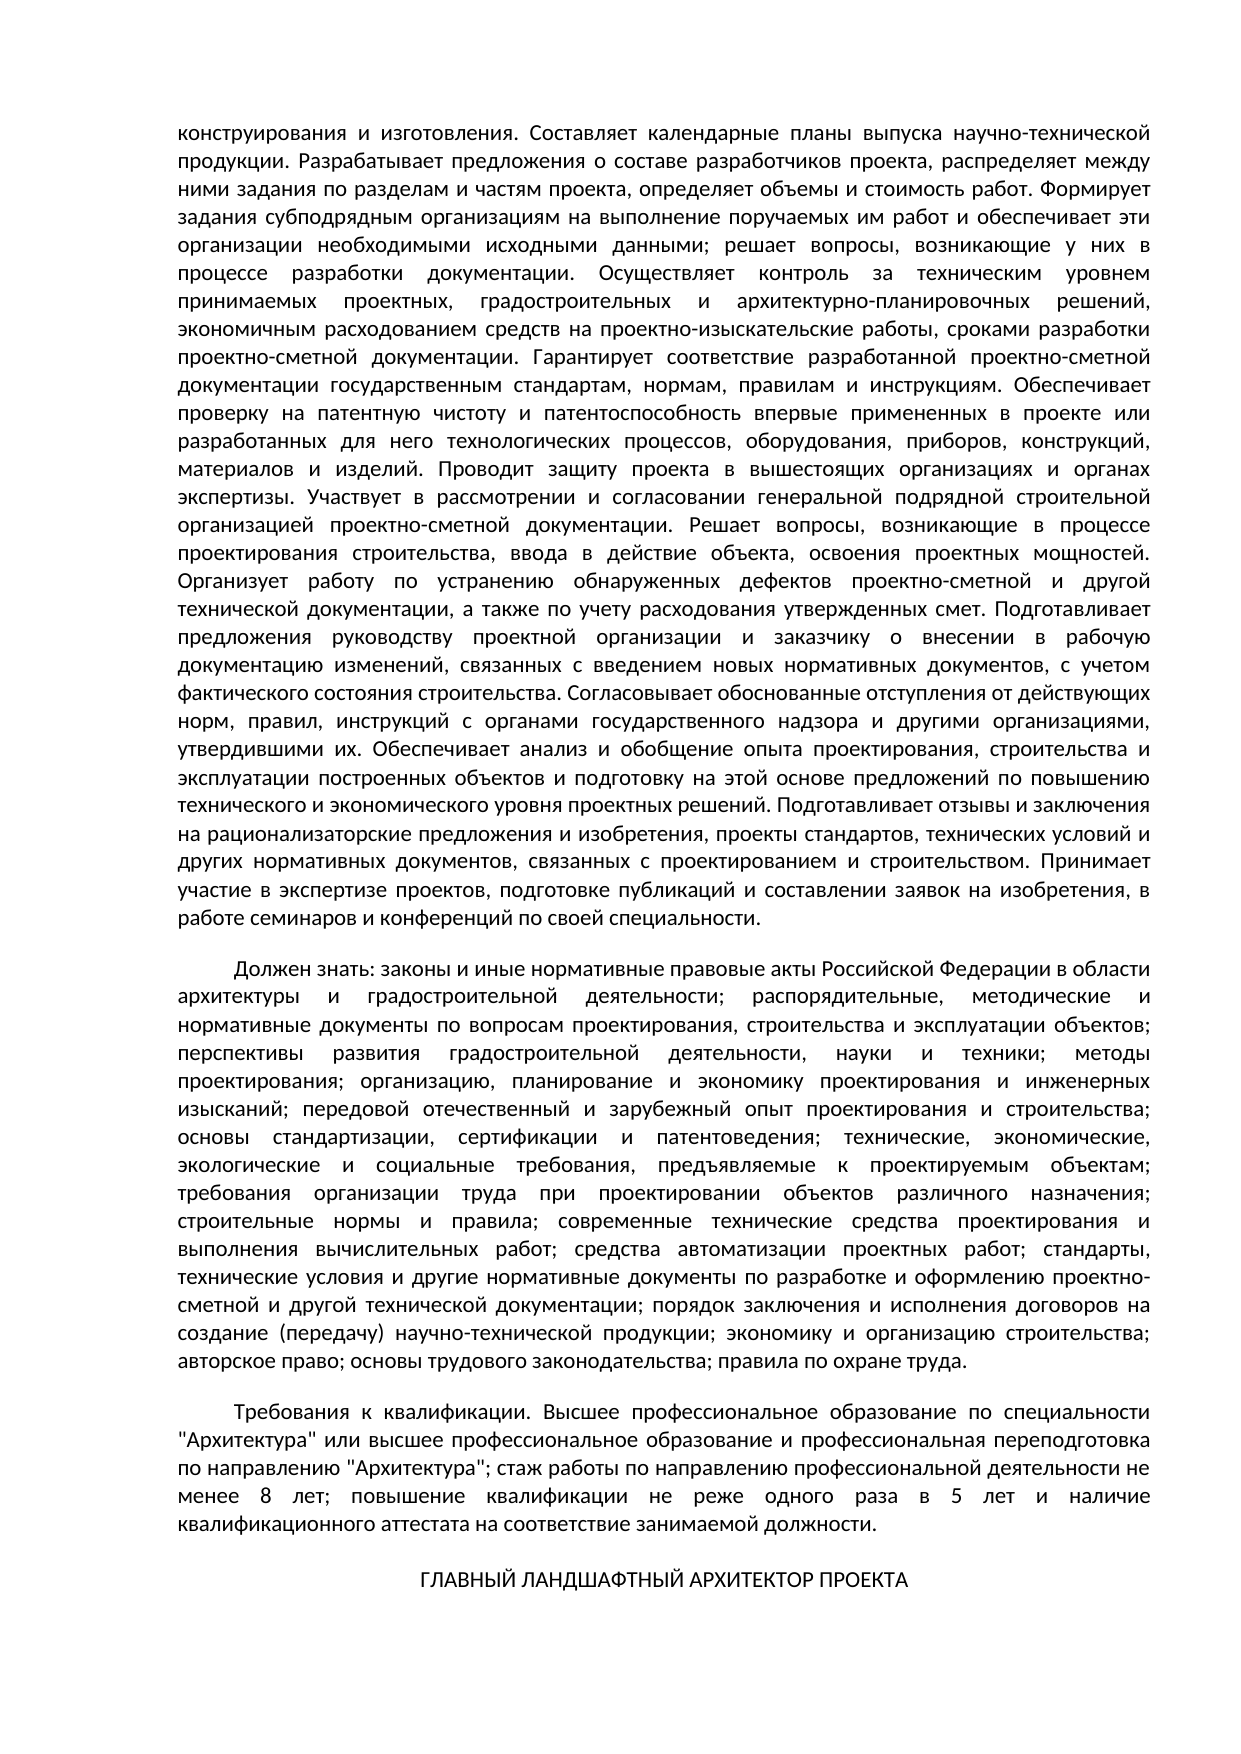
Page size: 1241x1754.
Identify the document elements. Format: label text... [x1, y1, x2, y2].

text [177, 118, 1152, 931]
text ГЛАВНЫЙ ЛАНДШАФТНЫЙ АРХИТЕКТОР ПРОЕКТА [177, 1565, 1152, 1593]
text Должен знать: законы и иные нормативные правовые акты Российской Федерации в области архитектуры и градостроительной деятельности; распорядительные, методические и нормативные документы по вопросам проектирования, строительства и эксплуатации объектов; перспективы развития градостроительной деятельности, науки и техники; методы проектирования; организацию, планирование и экономику проектирования и инженерных изысканий; передовой отечественный и зарубежный опыт проектирования и строительства; основы стандартизации, сертификации и патентоведения; технические, экономические, экологические и социальные требования, предъявляемые к проектируемым объектам; требования организации труда при проектировании объектов различного назначения; строительные нормы и правила; современные технические средства проектирования и выполнения вычислительных работ; средства автоматизации проектных работ; стандарты, технические условия и другие нормативные документы по разработке и оформлению проектно-сметной и другой технической документации; порядок заключения и исполнения договоров на создание (передачу) научно-технической продукции; экономику и организацию строительства; авторское право; основы трудового законодательства; правила по охране труда. [177, 954, 1152, 1374]
text Требования к квалификации. Высшее профессиональное образование по специальности "Архитектура" или высшее профессиональное образование и профессиональная переподготовка по направлению "Архитектура"; стаж работы по направлению профессиональной деятельности не менее 8 лет; повышение квалификации не реже одного раза в 5 лет и наличие квалификационного аттестата на соответствие занимаемой должности. [177, 1397, 1152, 1537]
